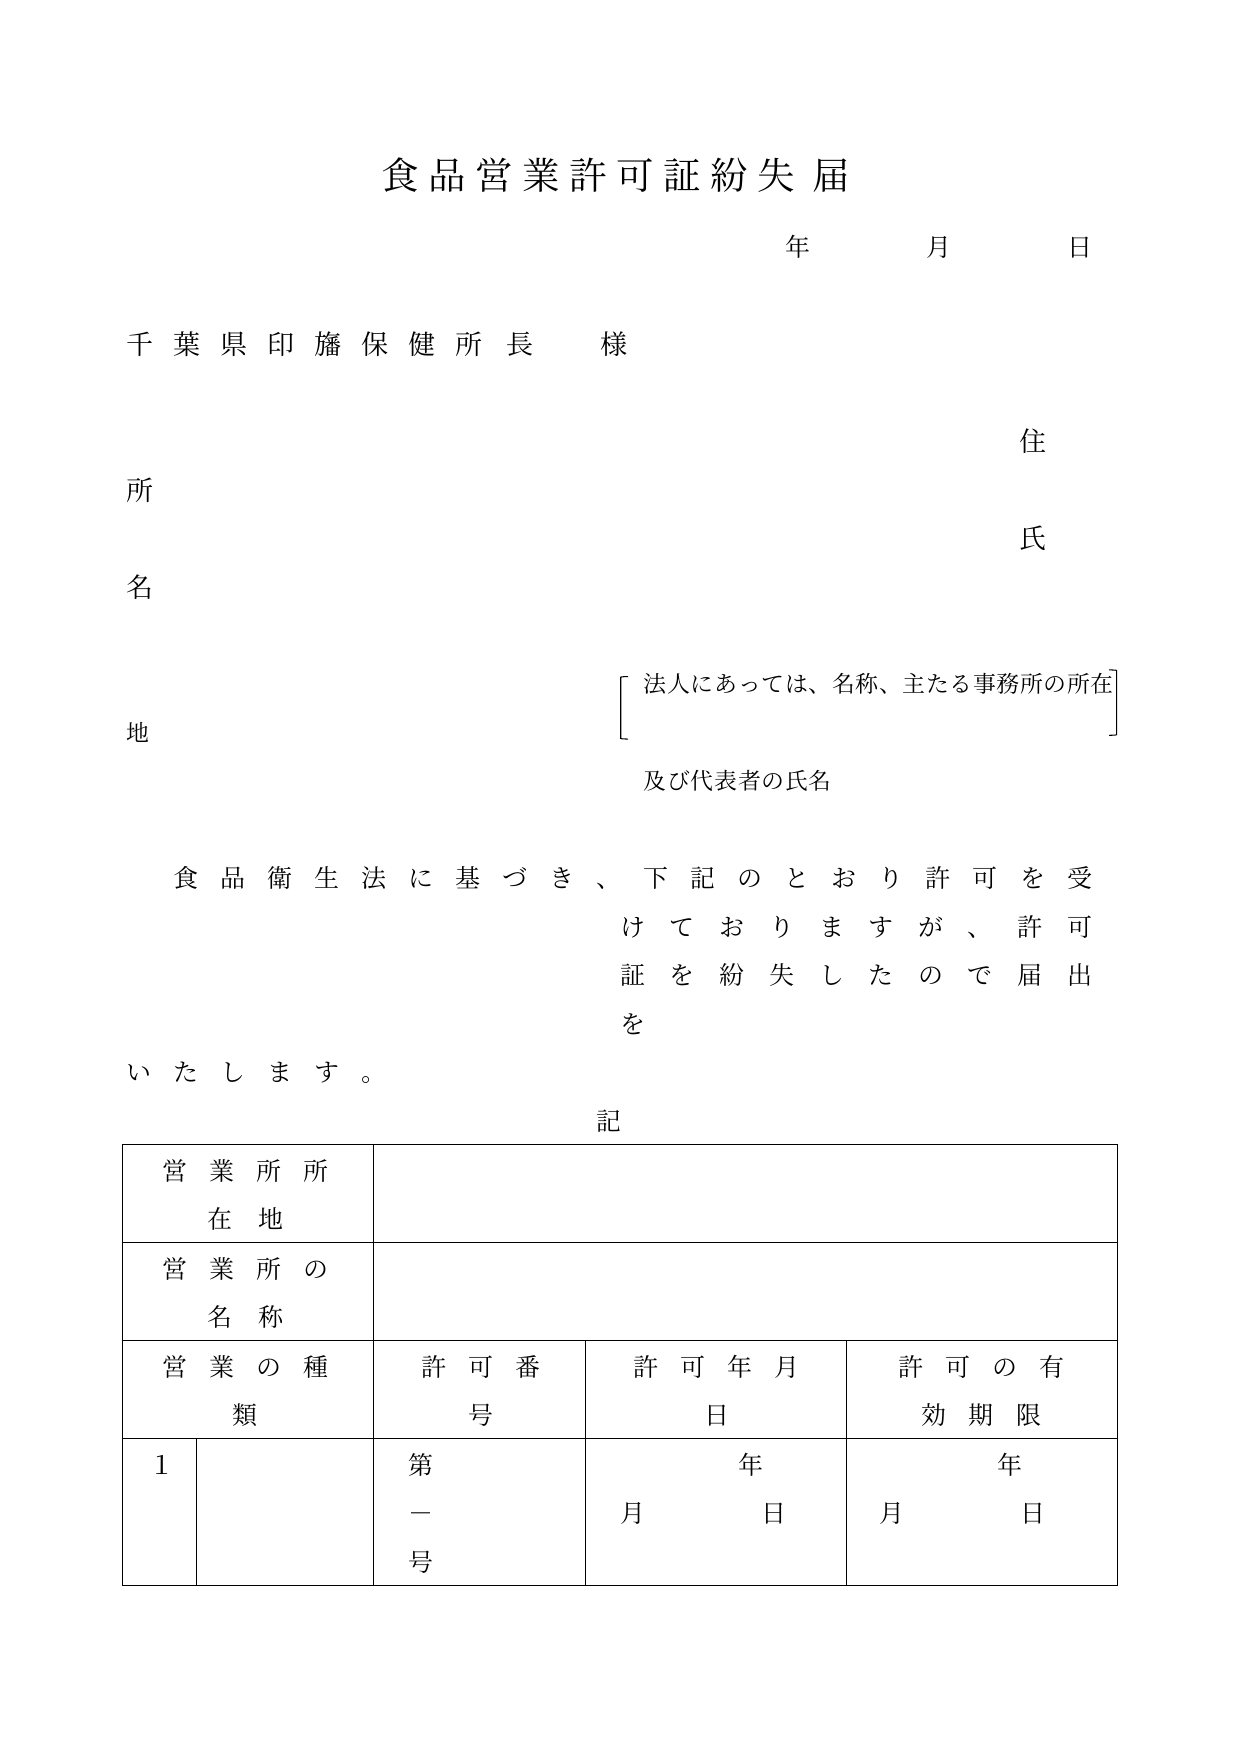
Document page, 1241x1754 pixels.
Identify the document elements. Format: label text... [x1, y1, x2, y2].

table_header [374, 1145, 1117, 1242]
table_cell [374, 1243, 1117, 1340]
text 法人にあっては、名称、主たる事務所の所在地 [126, 658, 1114, 756]
table_cell 年 月 日 [586, 1439, 846, 1585]
table_cell [197, 1439, 373, 1585]
text 食品衛生法に基づき、下記のとおり許可を受けておりますが、許可証を紛失したので届出を [149, 853, 1114, 1047]
text 氏 名 [126, 513, 1114, 610]
table_cell 許可の有効期限 [847, 1341, 1117, 1438]
table_cell 営業所の名称 [123, 1243, 373, 1340]
text いたします。 [126, 1047, 1114, 1095]
text 住 所 [126, 416, 1114, 513]
table_cell 営業の種類 [123, 1341, 373, 1438]
text 年 月 日 [126, 222, 1114, 270]
text 及び代表者の氏名 [598, 756, 1114, 804]
table_cell 年 月 日 [847, 1439, 1117, 1585]
text 記 [126, 1095, 1114, 1144]
table_cell 第 － 号 [374, 1439, 585, 1585]
table_cell 許可番号 [374, 1341, 585, 1438]
table_cell １ [123, 1439, 196, 1585]
text 食品営業許可証紛失届 [126, 124, 1114, 222]
text 千葉県印旛保健所長 様 [126, 319, 1114, 367]
table_header 営業所所在地 [123, 1145, 373, 1242]
table_cell 許可年月日 [586, 1341, 846, 1438]
